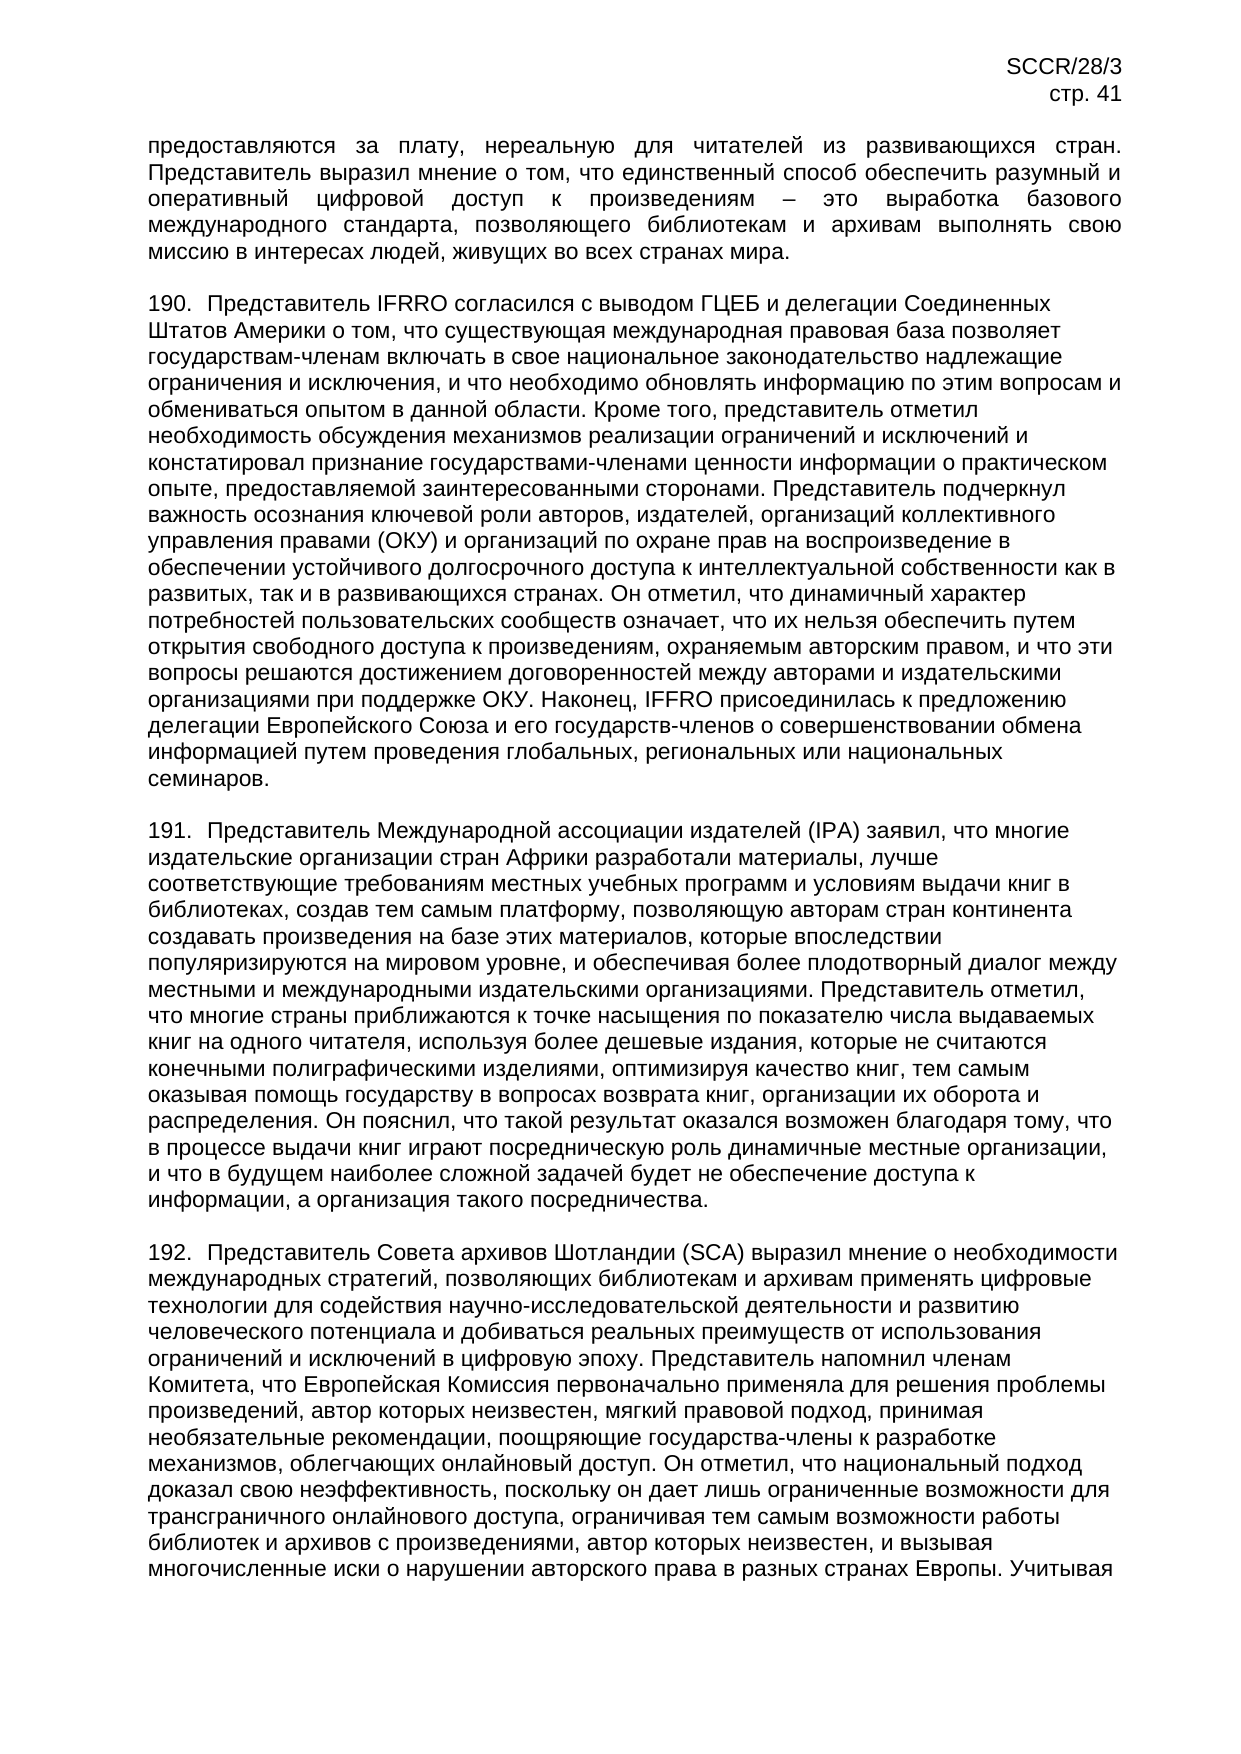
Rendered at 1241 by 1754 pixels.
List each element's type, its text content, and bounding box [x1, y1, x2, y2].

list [148, 132, 1122, 264]
list Представитель Международной ассоциации издателей (IPA) заявил, что многие издательские организации стран Африки разработали материалы, лучше соответствующие требованиям местных учебных программ и условиям выдачи книг в библиотеках, создав тем самым платформу, позволяющую авторам стран континента создавать произведения на базе этих материалов, которые впоследствии популяризируются на мировом уровне, и обеспечивая более плодотворный диалог между местными и международными издательскими организациями. Представитель отметил, что многие страны приближаются к точке насыщения по показателю числа выдаваемых книг на одного читателя, используя более дешевые издания, которые не считаются конечными полиграфическими изделиями, оптимизируя качество книг, тем самым оказывая помощь государству в вопросах возврата книг, организации их оборота и распределения. Он пояснил, что такой результат оказался возможен благодаря тому, что в процессе выдачи книг играют посредническую роль динамичные местные организации, и что в будущем наиболее сложной задачей будет не обеспечение доступа к информации, а организация такого посредничества. [148, 817, 1122, 1213]
list Представитель IFRRO согласился с выводом ГЦЕБ и делегации Соединенных Штатов Америки о том, что существующая международная правовая база позволяет государствам-членам включать в свое национальное законодательство надлежащие ограничения и исключения, и что необходимо обновлять информацию по этим вопросам и обмениваться опытом в данной области. Кроме того, представитель отметил необходимость обсуждения механизмов реализации ограничений и исключений и констатировал признание государствами-членами ценности информации о практическом опыте, предоставляемой заинтересованными сторонами. Представитель подчеркнул важность осознания ключевой роли авторов, издателей, организаций коллективного управления правами (ОКУ) и организаций по охране прав на воспроизведение в обеспечении устойчивого долгосрочного доступа к интеллектуальной собственности как в развитых, так и в развивающихся странах. Он отметил, что динамичный характер потребностей пользовательских сообществ означает, что их нельзя обеспечить путем открытия свободного доступа к произведениям, охраняемым авторским правом, и что эти вопросы решаются достижением договоренностей между авторами и издательскими организациями при поддержке ОКУ. Наконец, IFFRO присоединилась к предложению делегации Европейского Союза и его государств-членов о совершенствовании обмена информацией путем проведения глобальных, региональных или национальных семинаров. [148, 290, 1122, 791]
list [148, 1239, 1122, 1582]
